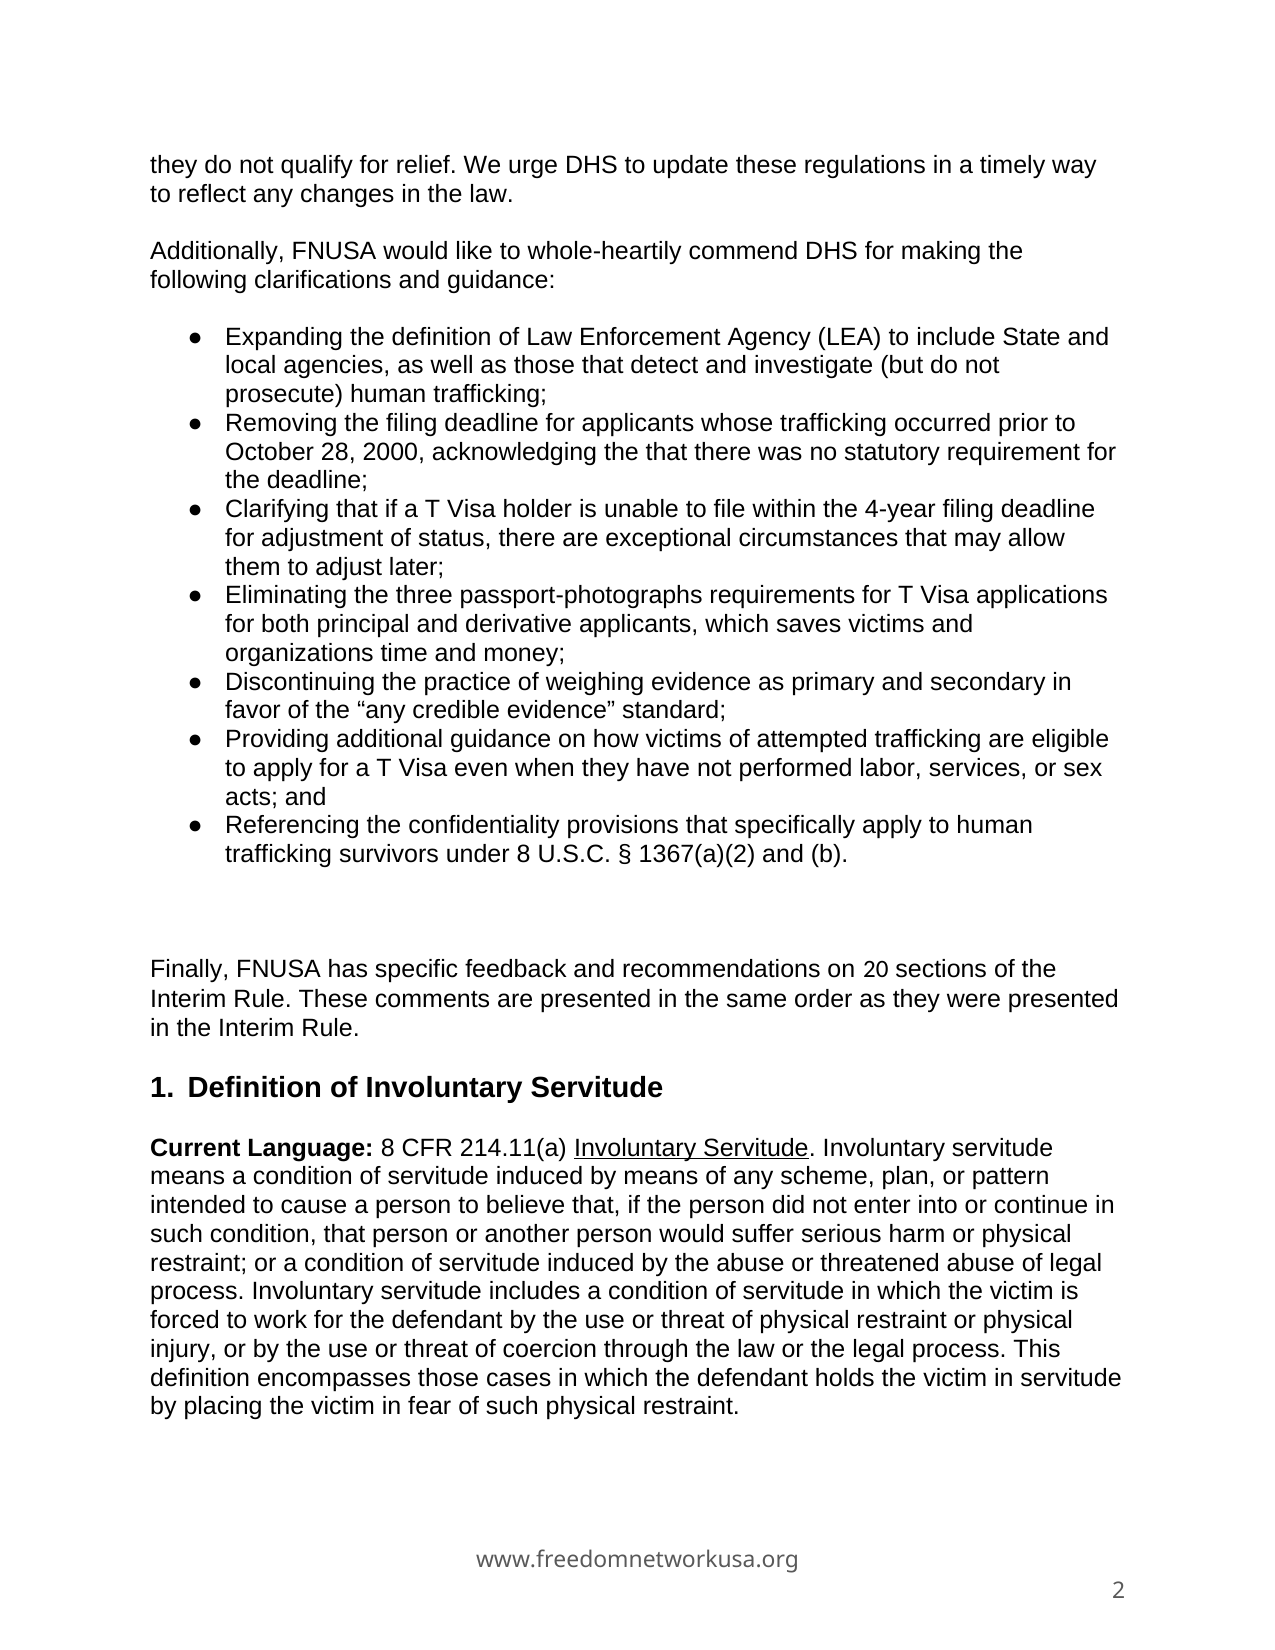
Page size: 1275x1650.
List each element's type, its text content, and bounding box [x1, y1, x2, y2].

list Eliminating the three passport-photographs requirements for T Visa applications for both principal and derivative applicants, which saves victims and organizations time and money; [187, 581, 1125, 667]
list Providing additional guidance on how victims of attempted trafficking are eligible to apply for a T Visa even when they have not performed labor, services, or sex acts; and [187, 724, 1125, 811]
list Definition of Involuntary Servitude [150, 1070, 1125, 1104]
list Removing the filing deadline for applicants whose trafficking occurred prior to October 28, 2000, acknowledging the that there was no statutory requirement for the deadline; [187, 408, 1125, 494]
text Finally, FNUSA has specific feedback and recommendations on 20 sections of the Interim Rule. These comments are presented in the same order as they were presented in the Interim Rule. [150, 953, 1125, 1042]
text Additionally, FNUSA would like to whole-heartily commend DHS for making the following clarifications and guidance: [150, 236, 1125, 294]
text Current Language: 8 CFR 214.11(a) Involuntary Servitude. Involuntary servitude means a condition of servitude induced by means of any scheme, plan, or pattern intended to cause a person to believe that, if the person did not enter into or continue in such condition, that person or another person would suffer serious harm or physical restraint; or a condition of servitude induced by the abuse or threatened abuse of legal process. Involuntary servitude includes a condition of servitude in which the victim is forced to work for the defendant by the use or threat of physical restraint or physical injury, or by the use or threat of coercion through the law or the legal process. This definition encompasses those cases in which the defendant holds the victim in servitude by placing the victim in fear of such physical restraint. [150, 1133, 1125, 1420]
list Referencing the confidentiality provisions that specifically apply to human trafficking survivors under 8 U.S.C. § 1367(a)(2) and (b). [187, 811, 1125, 868]
list Clarifying that if a T Visa holder is unable to file within the 4-year filing deadline for adjustment of status, there are exceptional circumstances that may allow them to adjust later; [187, 494, 1125, 581]
list Expanding the definition of Law Enforcement Agency (LEA) to include State and local agencies, as well as those that detect and investigate (but do not prosecute) human trafficking; [187, 322, 1125, 408]
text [150, 150, 1125, 207]
list Discontinuing the practice of weighing evidence as primary and secondary in favor of the “any credible evidence” standard; [187, 667, 1125, 724]
